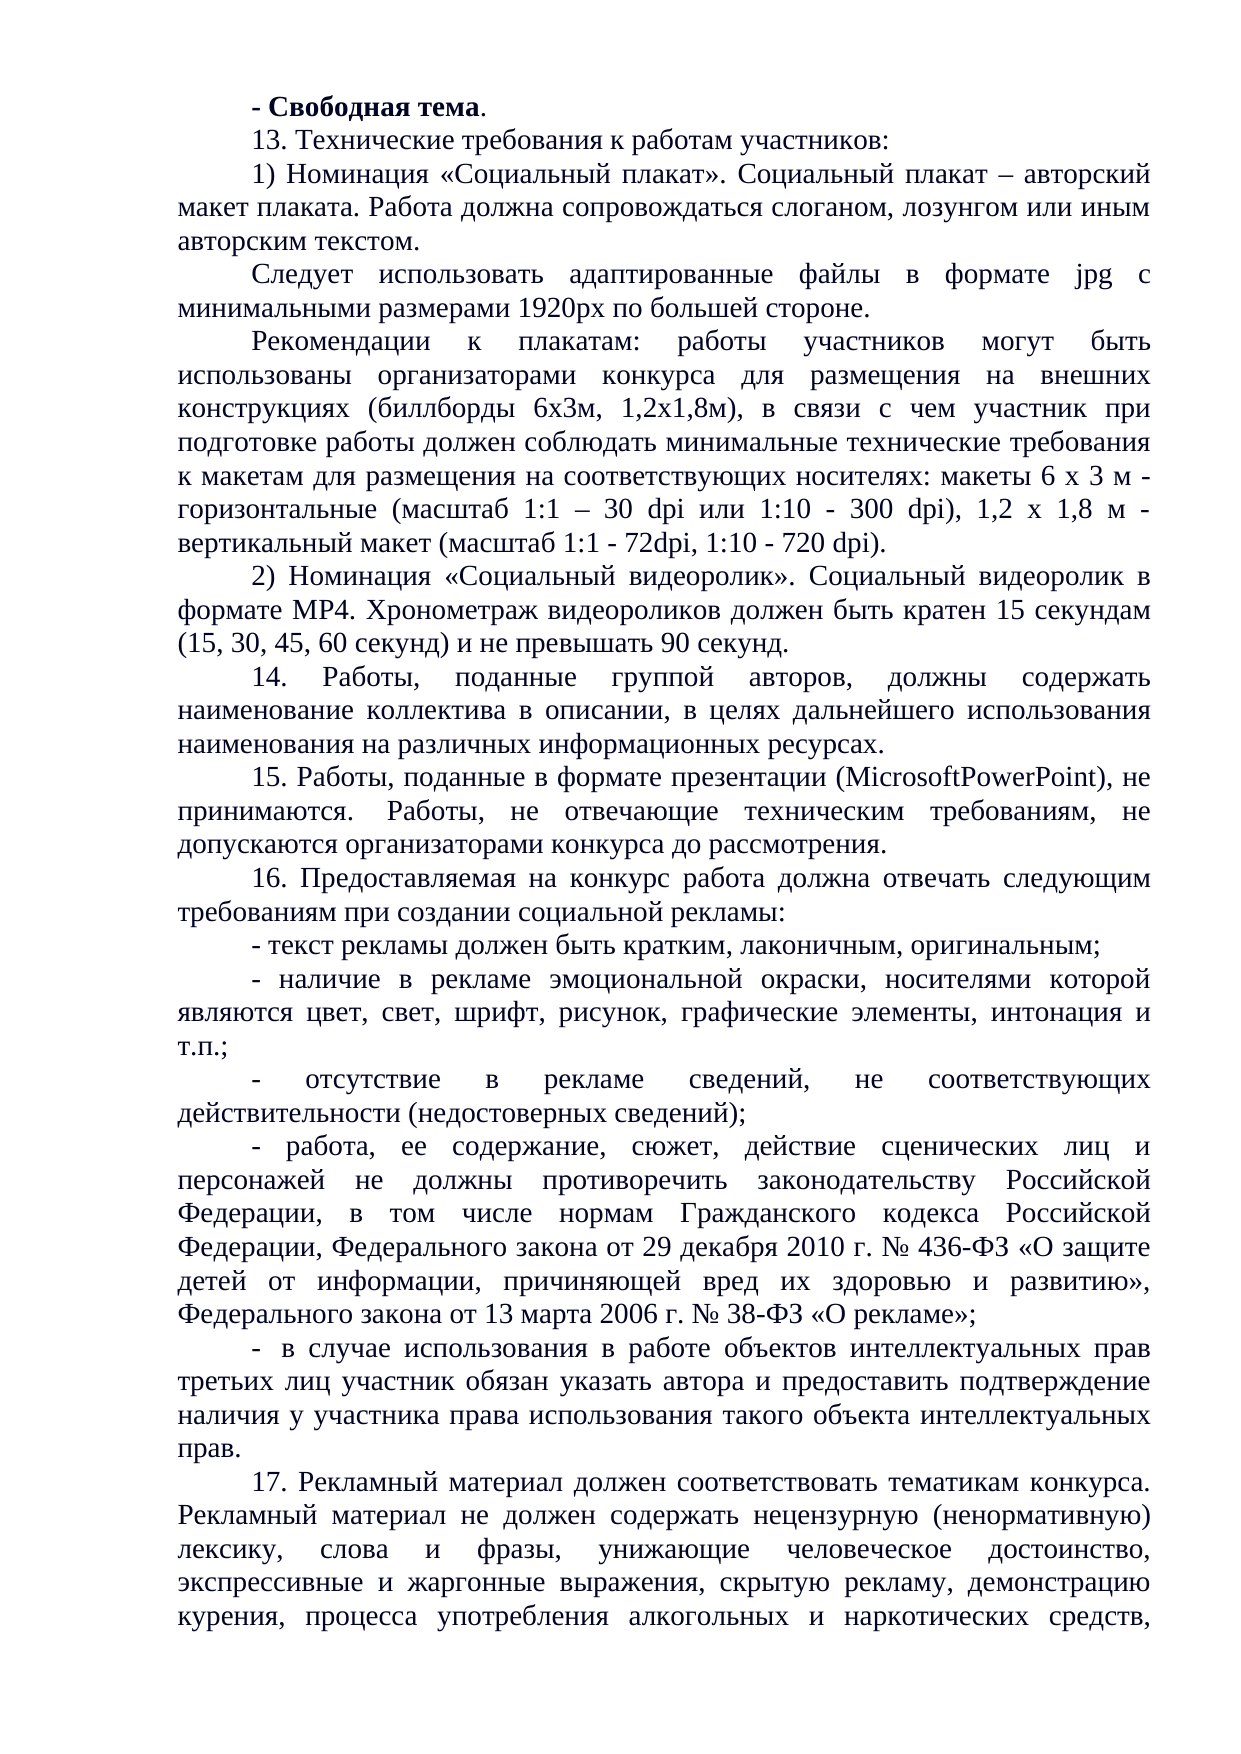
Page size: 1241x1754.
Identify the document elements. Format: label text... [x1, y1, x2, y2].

text - в случае использования в работе объектов интеллектуальных прав третьих лиц участник обязан указать автора и предоставить подтверждение наличия у участника права использования такого объекта интеллектуальных прав. [177, 1330, 1152, 1464]
text - текст рекламы должен быть кратким, лаконичным, оригинальным; [177, 927, 1152, 961]
text 13. Технические требования к работам участников: [177, 122, 1152, 156]
text 1) Номинация «Социальный плакат». Социальный плакат – авторский макет плаката. Работа должна сопровождаться слоганом, лозунгом или иным авторским текстом. [177, 156, 1152, 256]
text - работа, ее содержание, сюжет, действие сценических лиц и персонажей не должны противоречить законодательству Российской Федерации, в том числе нормам Гражданского кодекса Российской Федерации, Федерального закона от 29 декабря 2010 г. № 436-ФЗ «О защите детей от информации, причиняющей вред их здоровью и развитию», Федерального закона от 13 марта 2006 г. № 38-ФЗ «О рекламе»; [177, 1128, 1152, 1330]
text Рекомендации к плакатам: работы участников могут быть использованы организаторами конкурса для размещения на внешних конструкциях (биллборды 6х3м, 1,2х1,8м), в связи с чем участник при подготовке работы должен соблюдать минимальные технические требования к макетам для размещения на соответствующих носителях: макеты 6 х 3 м - горизонтальные (масштаб 1:1 – 30 dpi или 1:10 - 300 dpi), 1,2 х 1,8 м - вертикальный макет (масштаб 1:1 - 72dpi, 1:10 - 720 dpi). [177, 323, 1152, 558]
text - наличие в рекламе эмоциональной окраски, носителями которой являются цвет, свет, шрифт, рисунок, графические элементы, интонация и т.п.; [177, 961, 1152, 1061]
text 14. Работы, поданные группой авторов, должны содержать наименование коллектива в описании, в целях дальнейшего использования наименования на различных информационных ресурсах. [177, 659, 1152, 759]
text - отсутствие в рекламе сведений, не соответствующих действительности (недостоверных сведений); [177, 1061, 1152, 1128]
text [177, 1464, 1152, 1632]
text 16. Предоставляемая на конкурс работа должна отвечать следующим требованиям при создании социальной рекламы: [177, 860, 1152, 927]
text Следует использовать адаптированные файлы в формате jpg с минимальными размерами 1920px по большей стороне. [177, 256, 1152, 323]
text - Свободная тема. [177, 89, 1152, 122]
text 2) Номинация «Социальный видеоролик». Социальный видеоролик в формате MP4. Хронометраж видеороликов должен быть кратен 15 секундам (15, 30, 45, 60 секунд) и не превышать 90 секунд. [177, 558, 1152, 659]
text 15. Работы, поданные в формате презентации (MicrosoftPowerPoint), не принимаются. Работы, не отвечающие техническим требованиям, не допускаются организаторами конкурса до рассмотрения. [177, 759, 1152, 860]
